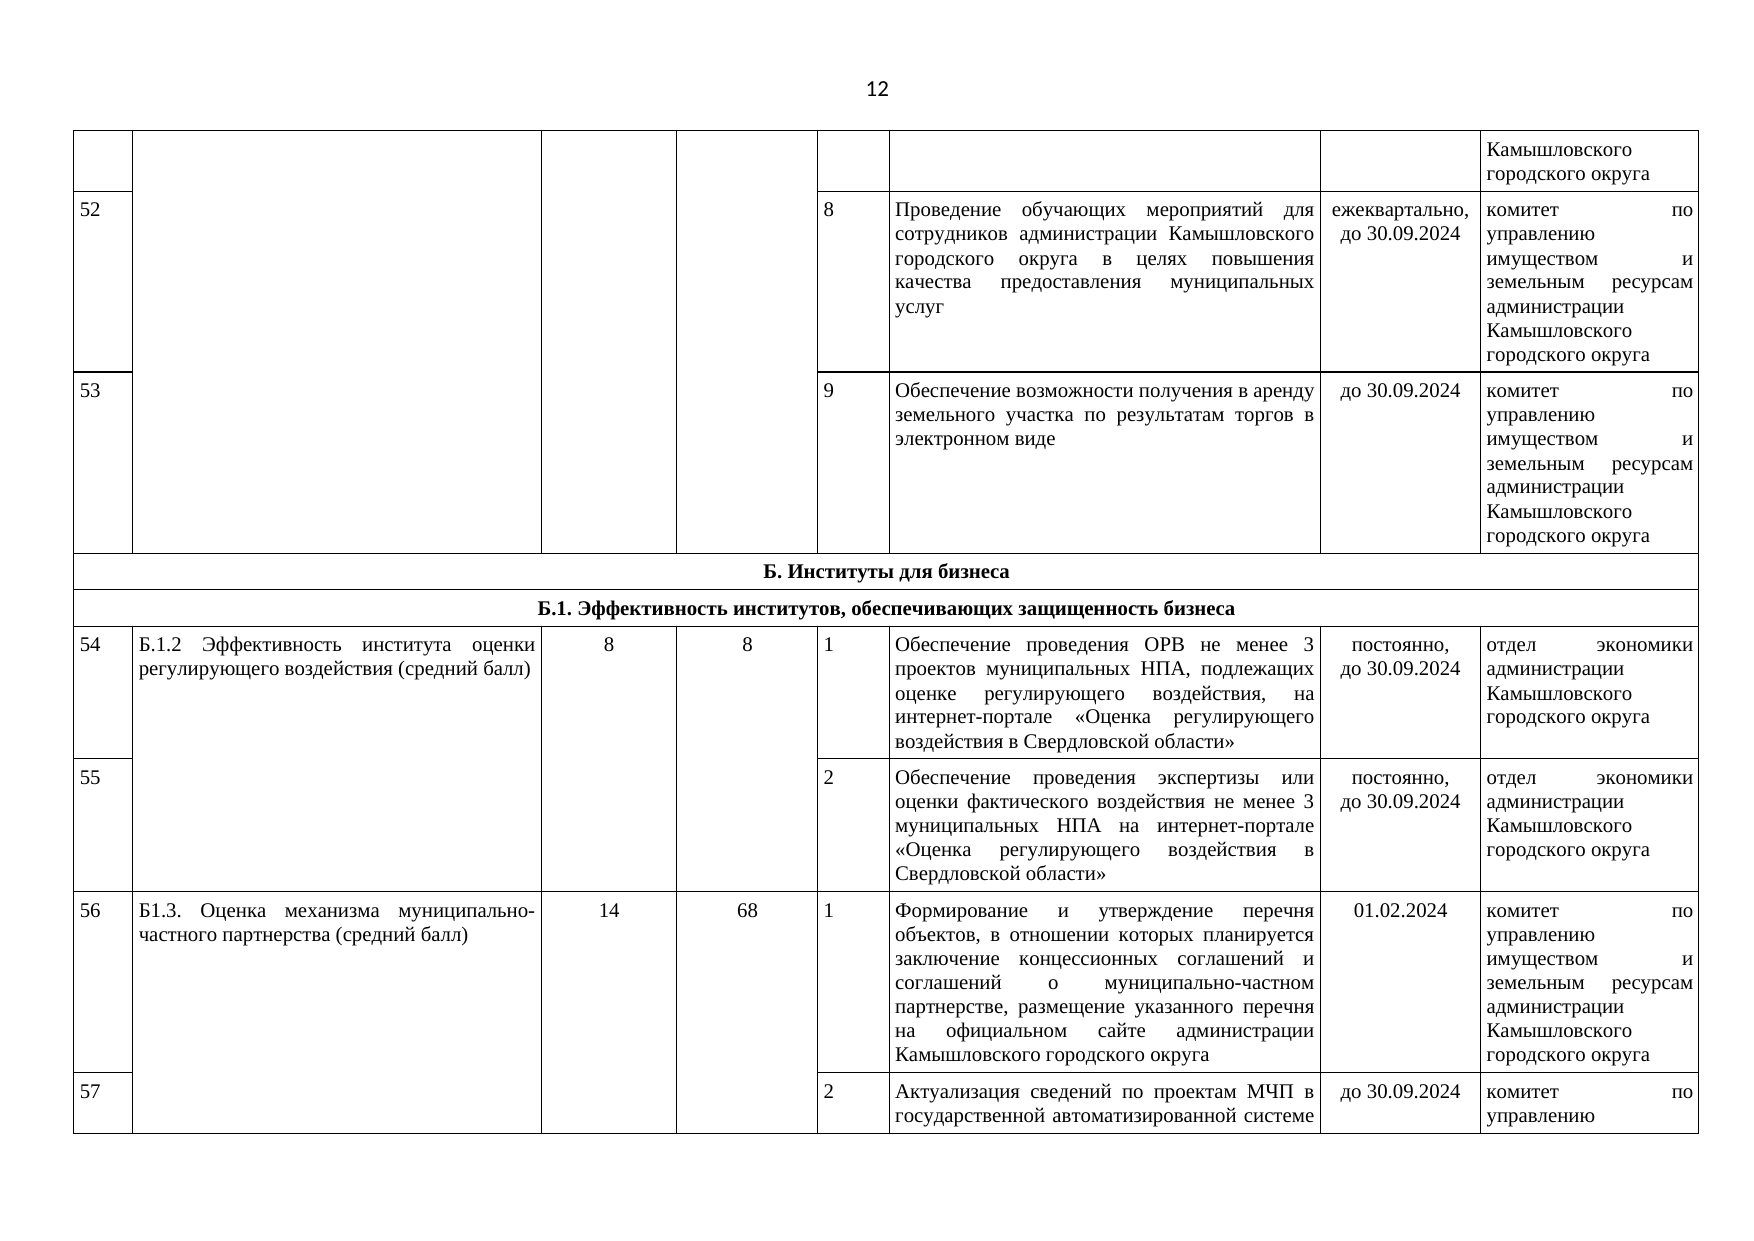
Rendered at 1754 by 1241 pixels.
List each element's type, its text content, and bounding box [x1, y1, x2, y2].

table_cell Обеспечение проведения ОРВ не менее 3 проектов муниципальных НПА, подлежащих оценке регулирующего воздействия, на интернет-портале «Оценка регулирующего воздействия в Свердловской области» [890, 627, 1320, 758]
table_cell отдел экономики администрации Камышловского городского округа [1481, 759, 1698, 891]
table_cell ежеквартально, до 30.09.2024 [1321, 192, 1480, 371]
table_cell до 30.09.2024 [1321, 1073, 1480, 1133]
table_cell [890, 1073, 1320, 1133]
table_cell 9 [818, 373, 889, 552]
table_cell комитет по управлению имуществом и земельным ресурсам администрации Камышловского городского округа [1481, 192, 1698, 371]
table_cell отдел экономики администрации Камышловского городского округа [1481, 627, 1698, 758]
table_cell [1481, 1073, 1698, 1133]
table_cell 14 [542, 892, 676, 1133]
table_cell до 30.09.2024 [1321, 373, 1480, 552]
table_cell комитет по управлению имуществом и земельным ресурсам администрации Камышловского городского округа [1481, 373, 1698, 552]
table_cell 54 [74, 627, 132, 758]
table_cell 1 [818, 627, 889, 758]
table_cell Проведение обучающих мероприятий для сотрудников администрации Камышловского городского округа в целях повышения качества предоставления муниципальных услуг [890, 192, 1320, 371]
table_cell Б. Институты для бизнеса [74, 554, 1698, 589]
table_cell 51 [74, 131, 132, 191]
table_cell 57 [74, 1073, 132, 1133]
table_cell Обеспечение возможности получения в аренду земельного участка по результатам торгов в электронном виде [890, 373, 1320, 552]
table_cell Б.1.2 Эффективность института оценки регулирующего воздействия (средний балл) [133, 627, 541, 891]
table_cell 1 [818, 892, 889, 1072]
table_cell постоянно, до 30.09.2024 [1321, 627, 1480, 758]
table_cell 2 [818, 759, 889, 891]
table_cell постоянно, до 30.09.2024 [1321, 759, 1480, 891]
table_cell Б1.3. Оценка механизма муниципально-частного партнерства (средний балл) [133, 892, 541, 1133]
table_cell 52 [74, 192, 132, 371]
table_cell Обеспечение проведения экспертизы или оценки фактического воздействия не менее 3 муниципальных НПА на интернет-портале «Оценка регулирующего воздействия в Свердловской области» [890, 759, 1320, 891]
table_cell 53 [74, 373, 132, 552]
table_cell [1481, 131, 1698, 191]
table_cell 8 [677, 627, 817, 891]
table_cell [1321, 131, 1480, 191]
table_cell 01.02.2024 [1321, 892, 1480, 1072]
table_cell 68 [677, 892, 817, 1133]
table_cell Формирование и утверждение перечня объектов, в отношении которых планируется заключение концессионных соглашений и соглашений о муниципально-частном партнерстве, размещение указанного перечня на официальном сайте администрации Камышловского городского округа [890, 892, 1320, 1072]
table_cell 2 [818, 1073, 889, 1133]
table_cell 7 [818, 131, 889, 191]
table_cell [890, 131, 1320, 191]
table_cell 8 [818, 192, 889, 371]
table_cell 8 [542, 627, 676, 891]
table_cell Б.1. Эффективность институтов, обеспечивающих защищенность бизнеса [74, 590, 1698, 626]
table_cell 56 [74, 892, 132, 1072]
table_cell 55 [74, 759, 132, 891]
table_cell комитет по управлению имуществом и земельным ресурсам администрации Камышловского городского округа [1481, 892, 1698, 1072]
